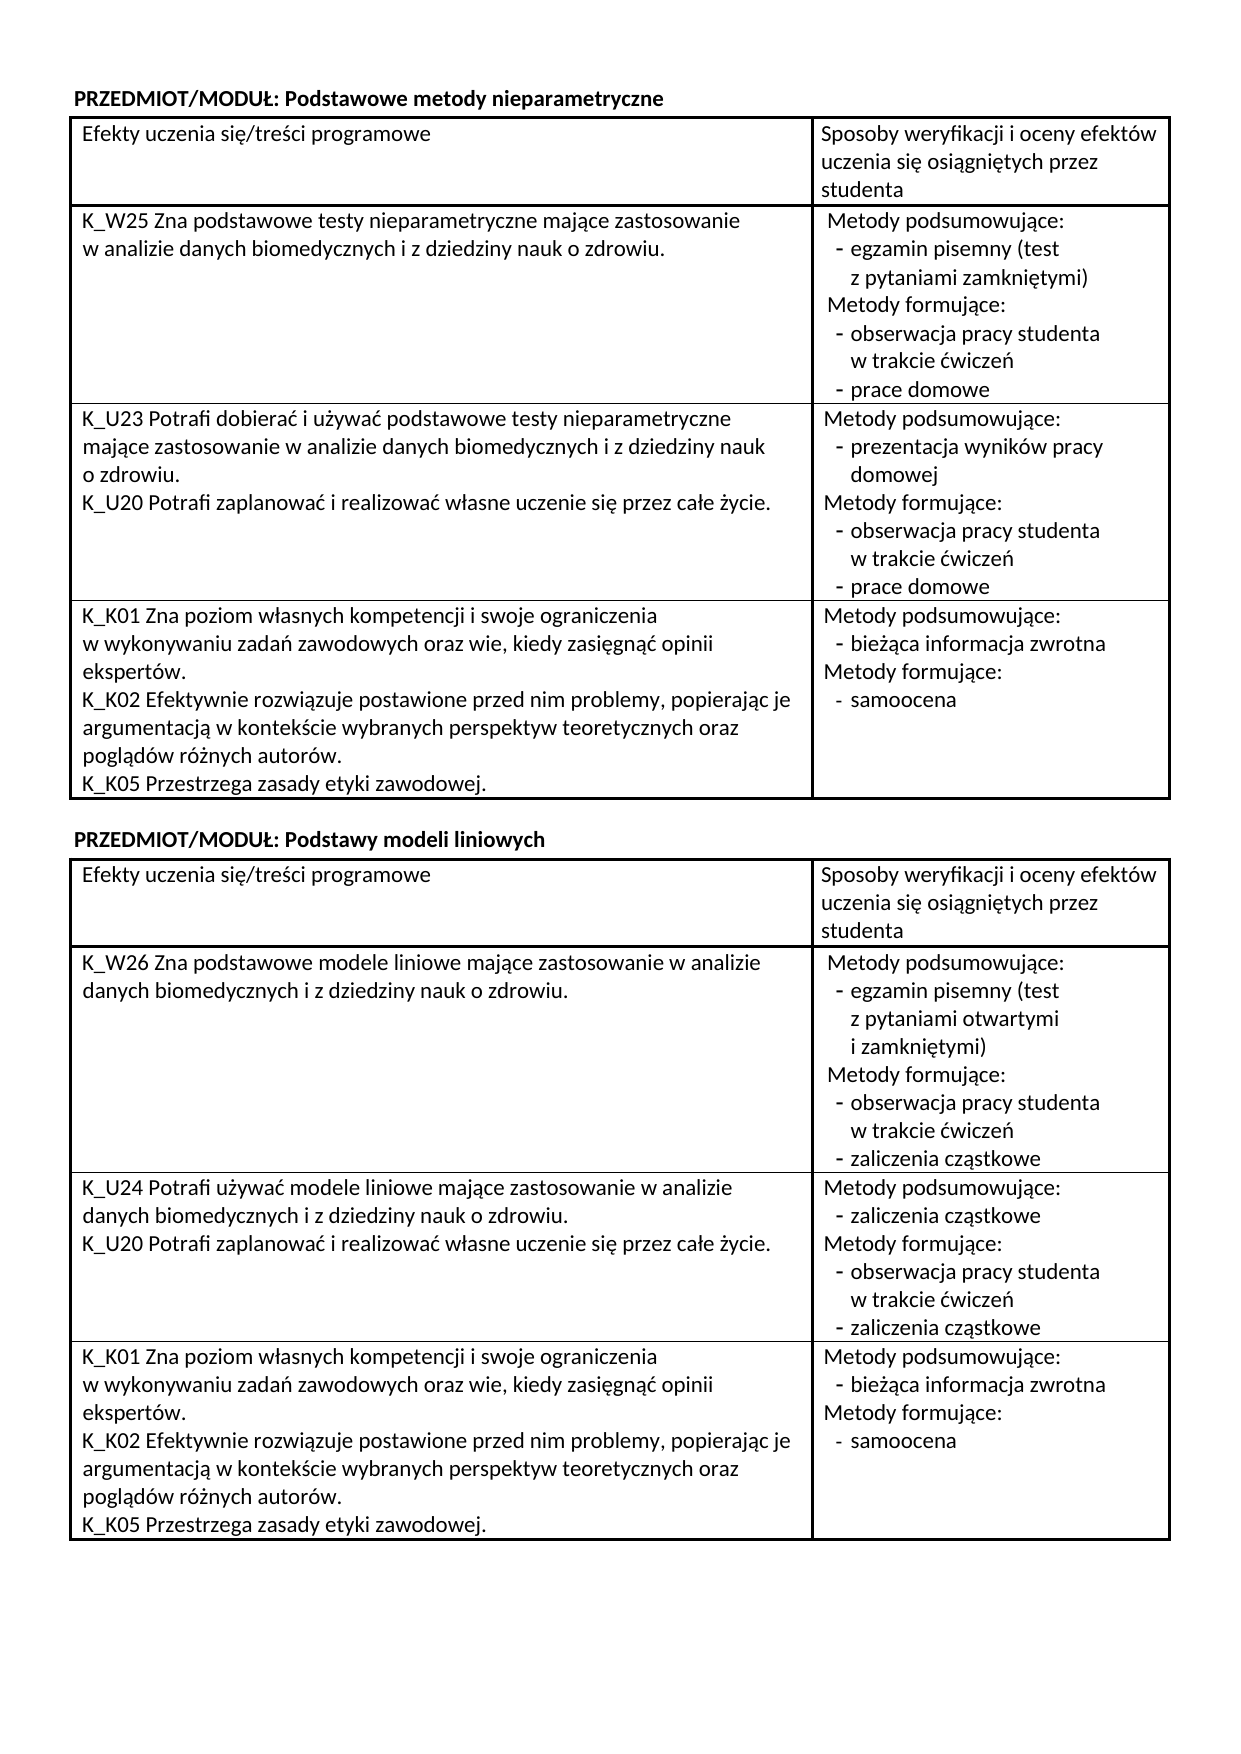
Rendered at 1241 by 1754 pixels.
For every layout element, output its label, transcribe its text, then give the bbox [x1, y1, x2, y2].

table_cell K_U23 Potrafi dobierać i używać podstawowe testy nieparametryczne mające zastosowanie w analizie danych biomedycznych i z dziedziny nauk o zdrowiu. K_U20 Potrafi zaplanować i realizować własne uczenie się przez całe życie. [72, 404, 811, 600]
table_header Efekty uczenia się/treści programowe [72, 119, 811, 203]
subtitle PRZEDMIOT/MODUŁ: Podstawy modeli liniowych [74, 825, 1166, 853]
table_cell K_U24 Potrafi używać modele liniowe mające zastosowanie w analizie danych biomedycznych i z dziedziny nauk o zdrowiu. K_U20 Potrafi zaplanować i realizować własne uczenie się przez całe życie. [72, 1173, 811, 1341]
table_cell Metody podsumowujące: egzamin pisemny (test z pytaniami zamkniętymi) Metody formujące: obserwacja pracy studenta w trakcie ćwiczeń prace domowe [814, 207, 1168, 403]
table_header Sposoby weryfikacji i oceny efektów uczenia się osiągniętych przez studenta [814, 861, 1168, 944]
table_header Sposoby weryfikacji i oceny efektów uczenia się osiągniętych przez studenta [814, 119, 1168, 203]
table_cell Metody podsumowujące: prezentacja wyników pracy domowej Metody formujące: obserwacja pracy studenta w trakcie ćwiczeń prace domowe [814, 404, 1168, 600]
table_header Efekty uczenia się/treści programowe [72, 861, 811, 944]
table_cell Metody podsumowujące: zaliczenia cząstkowe Metody formujące: obserwacja pracy studenta w trakcie ćwiczeń zaliczenia cząstkowe [814, 1173, 1168, 1341]
table_cell K_K01 Zna poziom własnych kompetencji i swoje ograniczenia w wykonywaniu zadań zawodowych oraz wie, kiedy zasięgnąć opinii ekspertów. K_K02 Efektywnie rozwiązuje postawione przed nim problemy, popierając je argumentacją w kontekście wybranych perspektyw teoretycznych oraz poglądów różnych autorów. K_K05 Przestrzega zasady etyki zawodowej. [72, 1342, 811, 1538]
table_cell Metody podsumowujące: egzamin pisemny (test z pytaniami otwartymi i zamkniętymi) Metody formujące: obserwacja pracy studenta w trakcie ćwiczeń zaliczenia cząstkowe [814, 948, 1168, 1172]
table_cell K_W26 Zna podstawowe modele liniowe mające zastosowanie w analizie danych biomedycznych i z dziedziny nauk o zdrowiu. [72, 948, 811, 1172]
table_cell Metody podsumowujące: bieżąca informacja zwrotna Metody formujące: samoocena [814, 601, 1168, 797]
table_cell K_W25 Zna podstawowe testy nieparametryczne mające zastosowanie w analizie danych biomedycznych i z dziedziny nauk o zdrowiu. [72, 207, 811, 403]
table_cell K_K01 Zna poziom własnych kompetencji i swoje ograniczenia w wykonywaniu zadań zawodowych oraz wie, kiedy zasięgnąć opinii ekspertów. K_K02 Efektywnie rozwiązuje postawione przed nim problemy, popierając je argumentacją w kontekście wybranych perspektyw teoretycznych oraz poglądów różnych autorów. K_K05 Przestrzega zasady etyki zawodowej. [72, 601, 811, 797]
subtitle PRZEDMIOT/MODUŁ: Podstawowe metody nieparametryczne [74, 84, 1166, 112]
table_cell Metody podsumowujące: bieżąca informacja zwrotna Metody formujące: samoocena [814, 1342, 1168, 1538]
